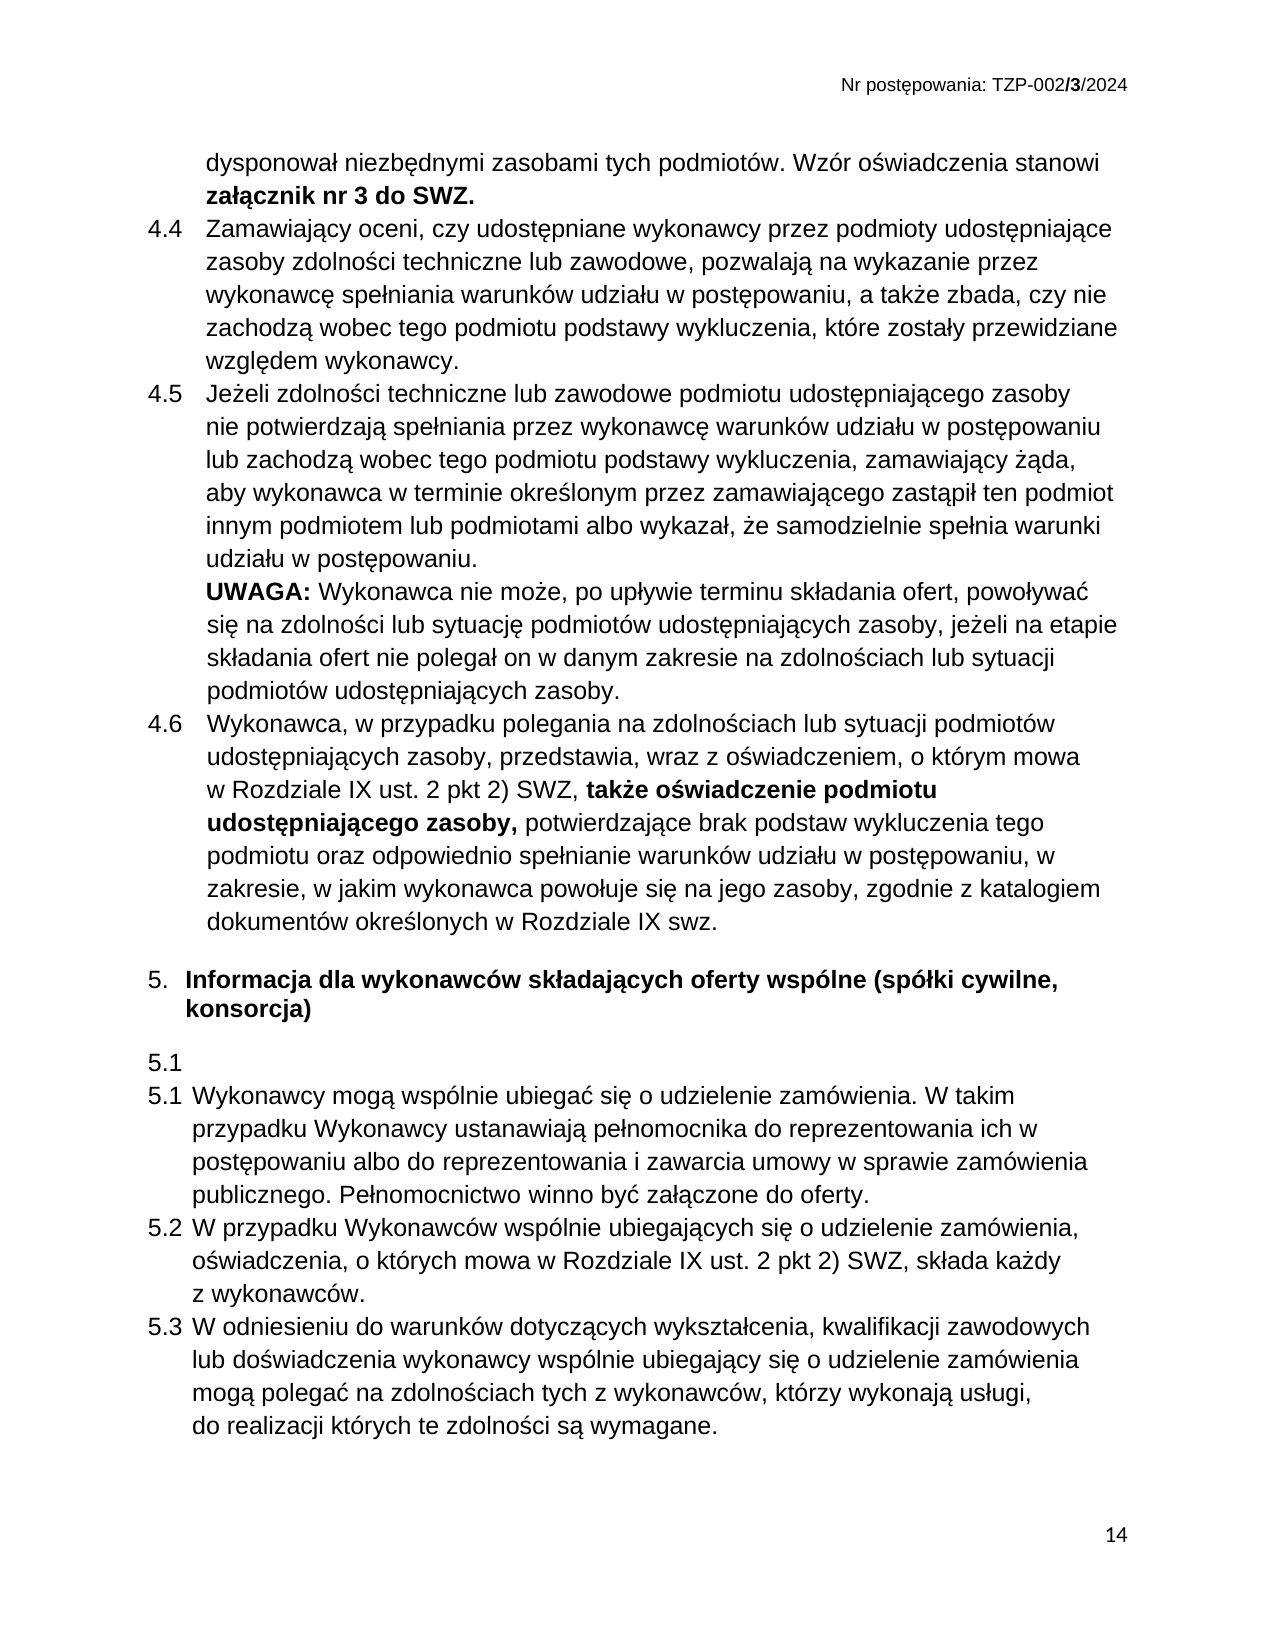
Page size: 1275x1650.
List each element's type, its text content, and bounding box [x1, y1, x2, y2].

list Jeżeli zdolności techniczne lub zawodowe podmiotu udostępniającego zasoby nie potwierdzają spełniania przez wykonawcę warunków udziału w postępowaniu lub zachodzą wobec tego podmiotu podstawy wykluczenia, zamawiający żąda, aby wykonawca w terminie określonym przez zamawiającego zastąpił ten podmiot innym podmiotem lub podmiotami albo wykazał, że samodzielnie spełnia warunki udziału w postępowaniu. [148, 379, 1127, 573]
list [148, 148, 1127, 209]
list Wykonawca, w przypadku polegania na zdolnościach lub sytuacji podmiotów udostępniających zasoby, przedstawia, wraz z oświadczeniem, o którym mowa w Rozdziale IX ust. 2 pkt 2) SWZ, także oświadczenie podmiotu udostępniającego zasoby, potwierdzające brak podstaw wykluczenia tego podmiotu oraz odpowiednio spełnianie warunków udziału w postępowaniu, w zakresie, w jakim wykonawca powołuje się na jego zasoby, zgodnie z katalogiem dokumentów określonych w Rozdziale IX swz. [148, 709, 1127, 936]
list W przypadku Wykonawców wspólnie ubiegających się o udzielenie zamówienia, oświadczenia, o których mowa w Rozdziale IX ust. 2 pkt 2) SWZ, składa każdy z wykonawców. [148, 1213, 1127, 1307]
list Informacja dla wykonawców składających oferty wspólne (spółki cywilne, konsorcja) [148, 965, 1127, 1023]
list Zamawiający oceni, czy udostępniane wykonawcy przez podmioty udostępniające zasoby zdolności techniczne lub zawodowe, pozwalają na wykazanie przez wykonawcę spełniania warunków udziału w postępowaniu, a także zbada, czy nie zachodzą wobec tego podmiotu podstawy wykluczenia, które zostały przewidziane względem wykonawcy. [148, 214, 1127, 374]
list Wykonawcy mogą wspólnie ubiegać się o udzielenie zamówienia. W takim przypadku Wykonawcy ustanawiają pełnomocnika do reprezentowania ich w postępowaniu albo do reprezentowania i zawarcia umowy w sprawie zamówienia publicznego. Pełnomocnictwo winno być załączone do oferty. [148, 1081, 1127, 1208]
list W odniesieniu do warunków dotyczących wykształcenia, kwalifikacji zawodowych lub doświadczenia wykonawcy wspólnie ubiegający się o udzielenie zamówienia mogą polegać na zdolnościach tych z wykonawców, którzy wykonają usługi, do realizacji których te zdolności są wymagane. [148, 1312, 1127, 1439]
text UWAGA: Wykonawca nie może, po upływie terminu składania ofert, powoływać się na zdolności lub sytuację podmiotów udostępniających zasoby, jeżeli na etapie składania ofert nie polegał on w danym zakresie na zdolnościach lub sytuacji podmiotów udostępniających zasoby. [206, 577, 1127, 705]
